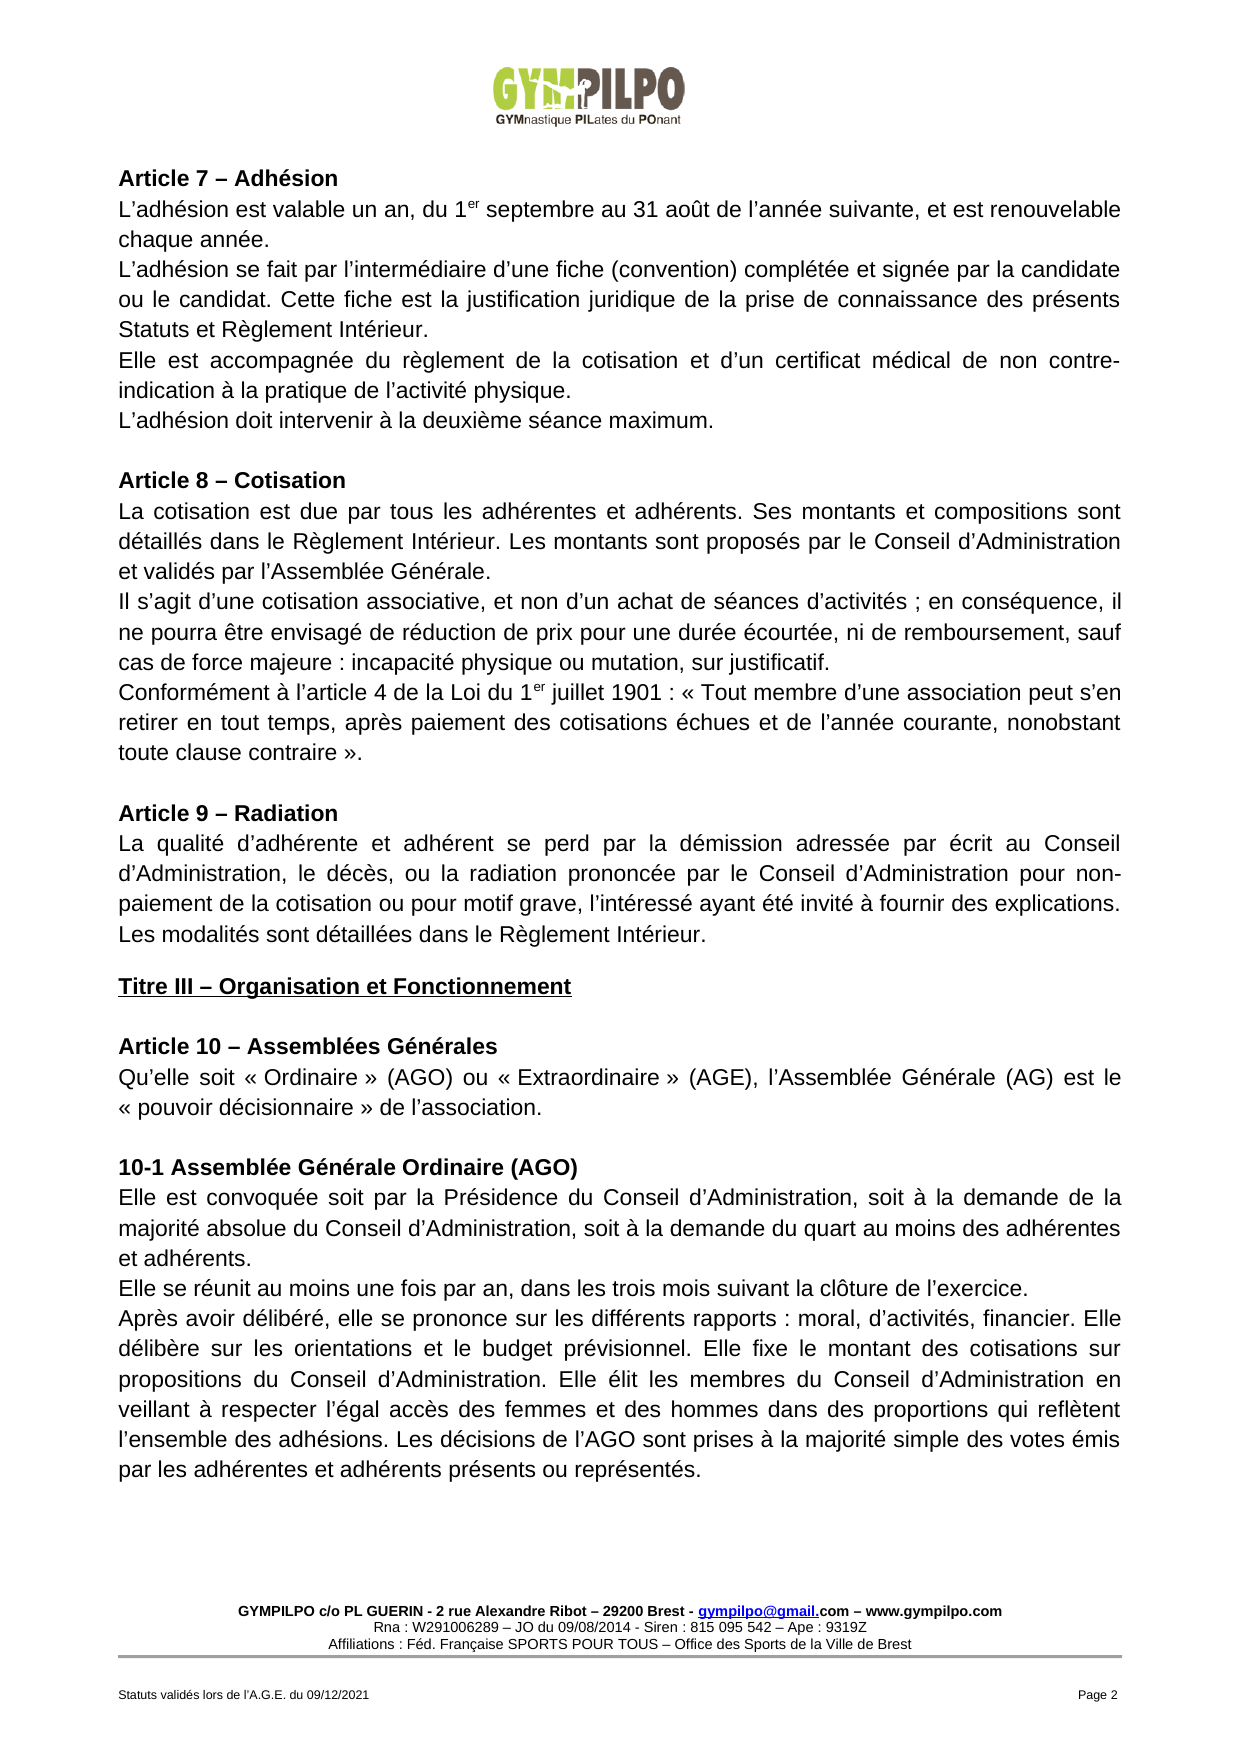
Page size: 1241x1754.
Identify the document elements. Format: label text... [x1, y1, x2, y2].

text Titre III – Organisation et Fonctionnement [118, 973, 1122, 999]
text L’adhésion est valable un an, du 1er septembre au 31 août de l’année suivante, et est renouvelable chaque année. [118, 196, 1122, 252]
text Elle est convoquée soit par la Présidence du Conseil d’Administration, soit à la demande de la majorité absolue du Conseil d’Administration, soit à la demande du quart au moins des adhérentes et adhérents. [118, 1184, 1122, 1271]
text Elle se réunit au moins une fois par an, dans les trois mois suivant la clôture de l’exercice. [118, 1275, 1122, 1301]
text Elle est accompagnée du règlement de la cotisation et d’un certificat médical de non contre-indication à la pratique de l’activité physique. [118, 347, 1122, 403]
text Conformément à l’article 4 de la Loi du 1er juillet 1901 : « Tout membre d’une association peut s’en retirer en tout temps, après paiement des cotisations échues et de l’année courante, nonobstant toute clause contraire ». [118, 679, 1122, 766]
text La cotisation est due par tous les adhérentes et adhérents. Ses montants et compositions sont détaillés dans le Règlement Intérieur. Les montants sont proposés par le Conseil d’Administration et validés par l’Assemblée Générale. [118, 498, 1122, 584]
text Article 7 – Adhésion [118, 165, 1122, 192]
text Article 9 – Radiation [118, 800, 1122, 826]
text Après avoir délibéré, elle se prononce sur les différents rapports : moral, d’activités, financier. Elle délibère sur les orientations et le budget prévisionnel. Elle fixe le montant des cotisations sur propositions du Conseil d’Administration. Elle élit les membres du Conseil d’Administration en veillant à respecter l’égal accès des femmes et des hommes dans des proportions qui reflètent l’ensemble des adhésions. Les décisions de l’AGO sont prises à la majorité simple des votes émis par les adhérentes et adhérents présents ou représentés. [118, 1305, 1122, 1482]
picture [491, 65, 691, 127]
text Article 10 – Assemblées Générales [118, 1033, 1122, 1059]
text Article 8 – Cotisation [118, 467, 1122, 494]
text 10-1 Assemblée Générale Ordinaire (AGO) [118, 1154, 1122, 1180]
text L’adhésion doit intervenir à la deuxième séance maximum. [118, 407, 1122, 433]
text Qu’elle soit « Ordinaire » (AGO) ou « Extraordinaire » (AGE), l’Assemblée Générale (AG) est le « pouvoir décisionnaire » de l’association. [118, 1063, 1122, 1120]
text La qualité d’adhérente et adhérent se perd par la démission adressée par écrit au Conseil d’Administration, le décès, ou la radiation prononcée par le Conseil d’Administration pour non-paiement de la cotisation ou pour motif grave, l’intéressé ayant été invité à fournir des explications. Les modalités sont détaillées dans le Règlement Intérieur. [118, 830, 1122, 947]
text L’adhésion se fait par l’intermédiaire d’une fiche (convention) complétée et signée par la candidate ou le candidat. Cette fiche est la justification juridique de la prise de connaissance des présents Statuts et Règlement Intérieur. [118, 256, 1122, 343]
text Il s’agit d’une cotisation associative, et non d’un achat de séances d’activités ; en conséquence, il ne pourra être envisagé de réduction de prix pour une durée écourtée, ni de remboursement, sauf cas de force majeure : incapacité physique ou mutation, sur justificatif. [118, 588, 1122, 675]
